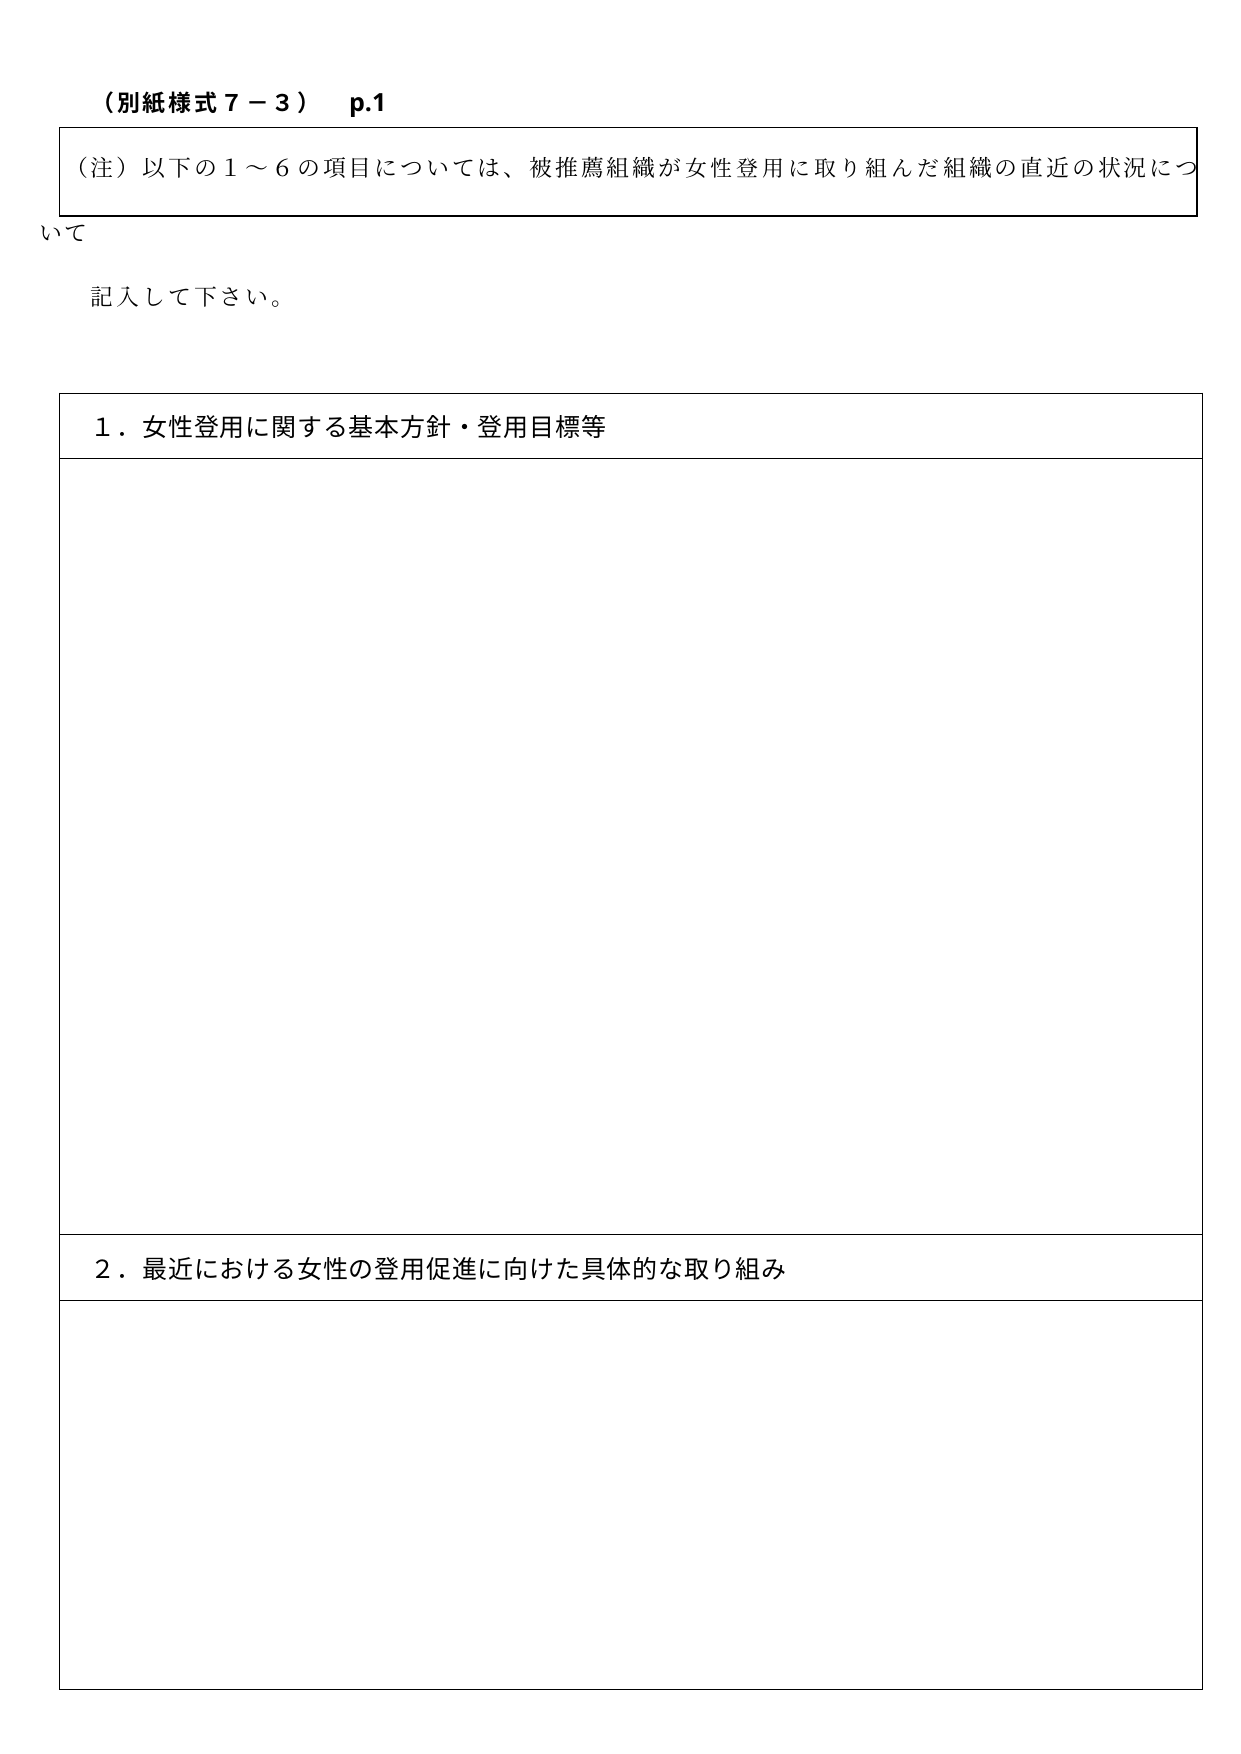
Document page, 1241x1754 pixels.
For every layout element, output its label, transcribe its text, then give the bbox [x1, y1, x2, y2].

text 記入して下さい。 [39, 263, 1201, 328]
table_cell [60, 459, 1202, 1234]
table_cell ２．最近における女性の登用促進に向けた具体的な取り組み [60, 1235, 1202, 1300]
text （注）以下の１～６の項目については、被推薦組織が女性登用に取り組んだ組織の直近の状況について [39, 134, 1201, 263]
table_header １．女性登用に関する基本方針・登用目標等 [60, 394, 1202, 458]
table_cell [60, 1301, 1202, 1688]
text （別紙様式７－３）p.1 [39, 70, 1201, 134]
